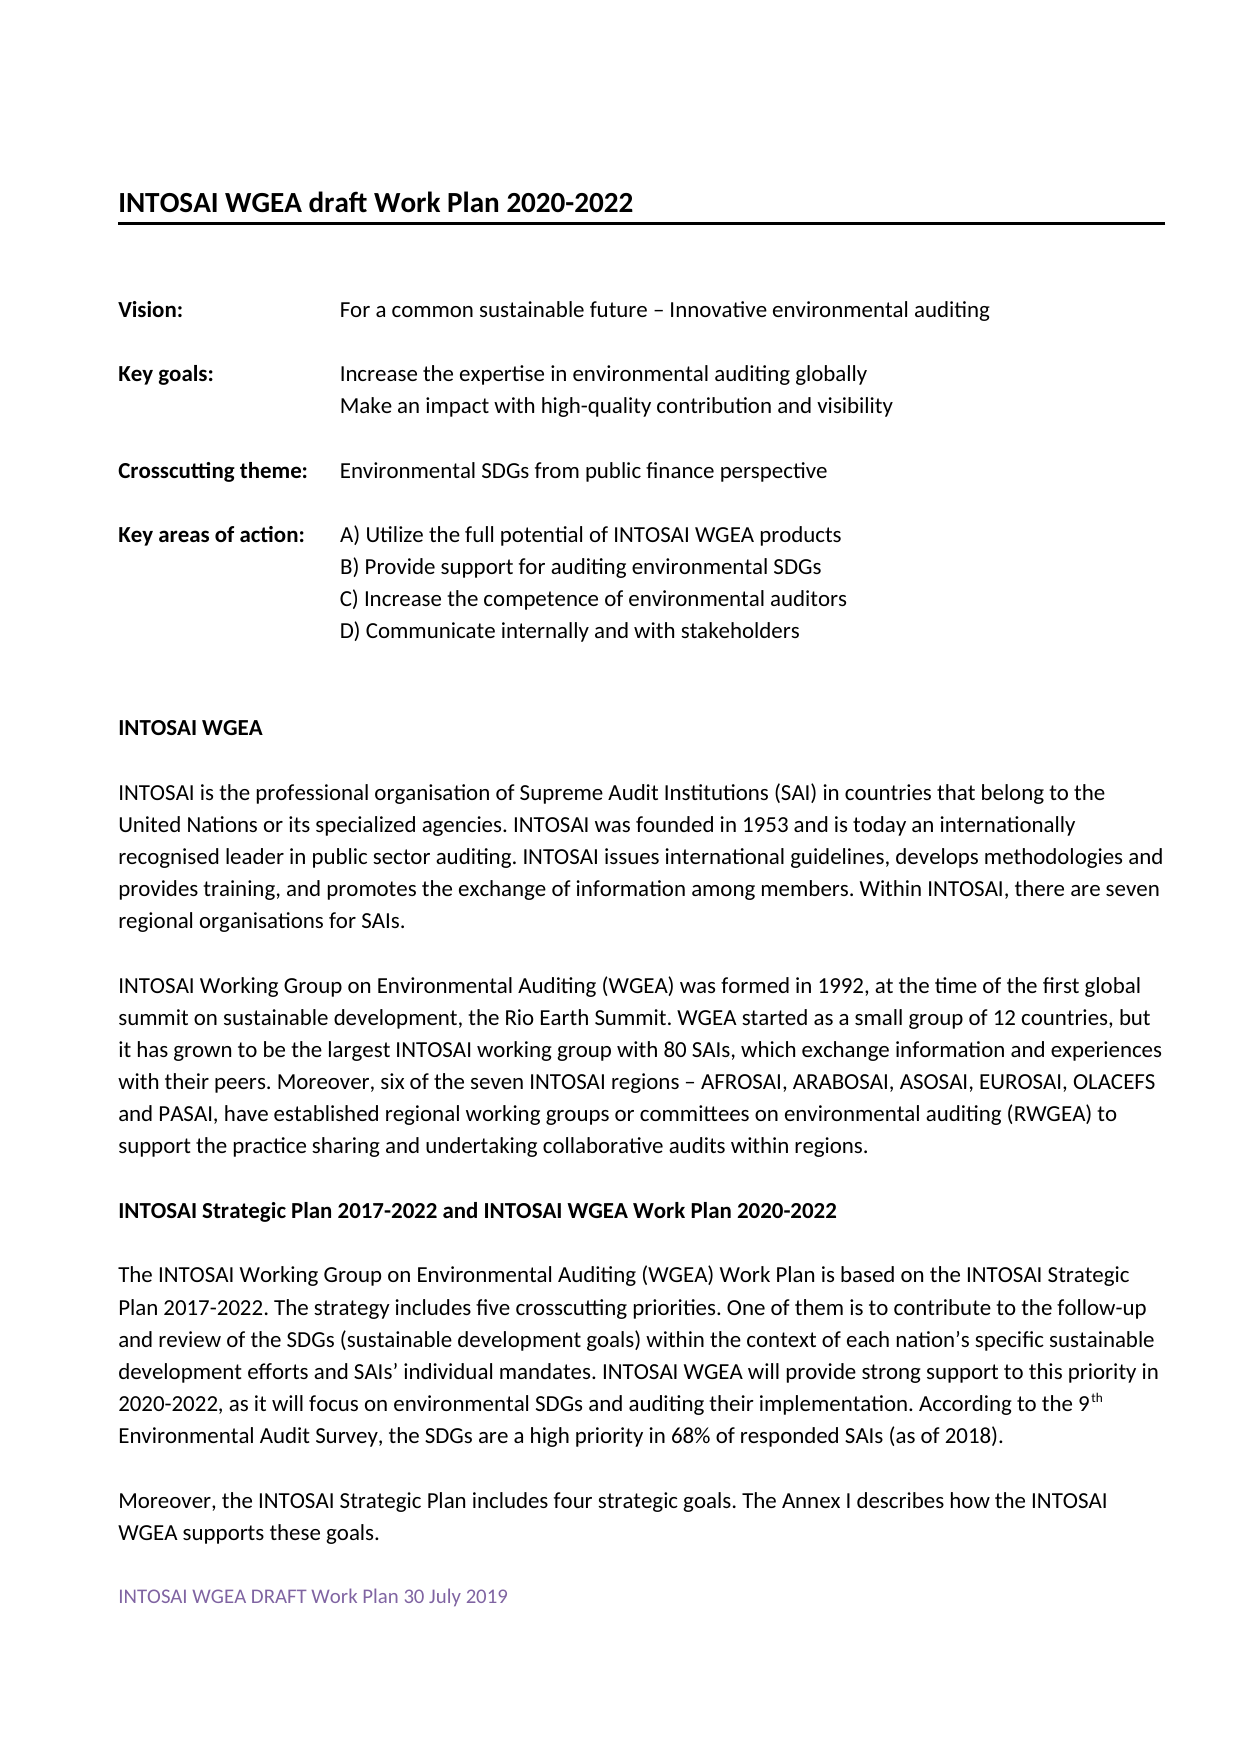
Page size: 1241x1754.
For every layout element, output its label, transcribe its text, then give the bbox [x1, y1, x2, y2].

text INTOSAI Working Group on Environmental Auditing (WGEA) was formed in 1992, at the time of the first global summit on sustainable development, the Rio Earth Summit. WGEA started as a small group of 12 countries, but it has grown to be the largest INTOSAI working group with 80 SAIs, which exchange information and experiences with their peers. Moreover, six of the seven INTOSAI regions – AFROSAI, ARABOSAI, ASOSAI, EUROSAI, OLACEFS and PASAI, have established regional working groups or committees on environmental auditing (RWGEA) to support the practice sharing and undertaking collaborative audits within regions. [118, 971, 1165, 1160]
text Key goals: Increase the expertise in environmental auditing globally [118, 359, 1165, 387]
text C) Increase the competence of environmental auditors [118, 584, 1165, 612]
text Make an impact with high-quality contribution and visibility [118, 391, 1165, 419]
text Vision: For a common sustainable future – Innovative environmental auditing [118, 295, 1165, 323]
text D) Communicate internally and with stakeholders [295, 617, 1165, 645]
text INTOSAI WGEA [118, 713, 1165, 741]
text The INTOSAI Working Group on Environmental Auditing (WGEA) Work Plan is based on the INTOSAI Strategic Plan 2017-2022. The strategy includes five crosscutting priorities. One of them is to contribute to the follow-up and review of the SDGs (sustainable development goals) within the context of each nation’s specific sustainable development efforts and SAIs’ individual mandates. INTOSAI WGEA will provide strong support to this priority in 2020-2022, as it will focus on environmental SDGs and auditing their implementation. According to the 9th Environmental Audit Survey, the SDGs are a high priority in 68% of responded SAIs (as of 2018). [118, 1260, 1165, 1449]
text B) Provide support for auditing environmental SDGs [118, 552, 1165, 580]
text INTOSAI WGEA draft Work Plan 2020-2022 [118, 184, 1165, 222]
text Moreover, the INTOSAI Strategic Plan includes four strategic goals. The Annex I describes how the INTOSAI WGEA supports these goals. [118, 1486, 1165, 1546]
text INTOSAI Strategic Plan 2017-2022 and INTOSAI WGEA Work Plan 2020-2022 [118, 1196, 1165, 1224]
text INTOSAI is the professional organisation of Supreme Audit Institutions (SAI) in countries that belong to the United Nations or its specialized agencies. INTOSAI was founded in 1953 and is today an internationally recognised leader in public sector auditing. INTOSAI issues international guidelines, develops methodologies and provides training, and promotes the exchange of information among members. Within INTOSAI, there are seven regional organisations for SAIs. [118, 778, 1165, 934]
text Crosscutting theme: Environmental SDGs from public finance perspective [118, 456, 1165, 484]
text Key areas of action: A) Utilize the full potential of INTOSAI WGEA products [118, 520, 1165, 548]
